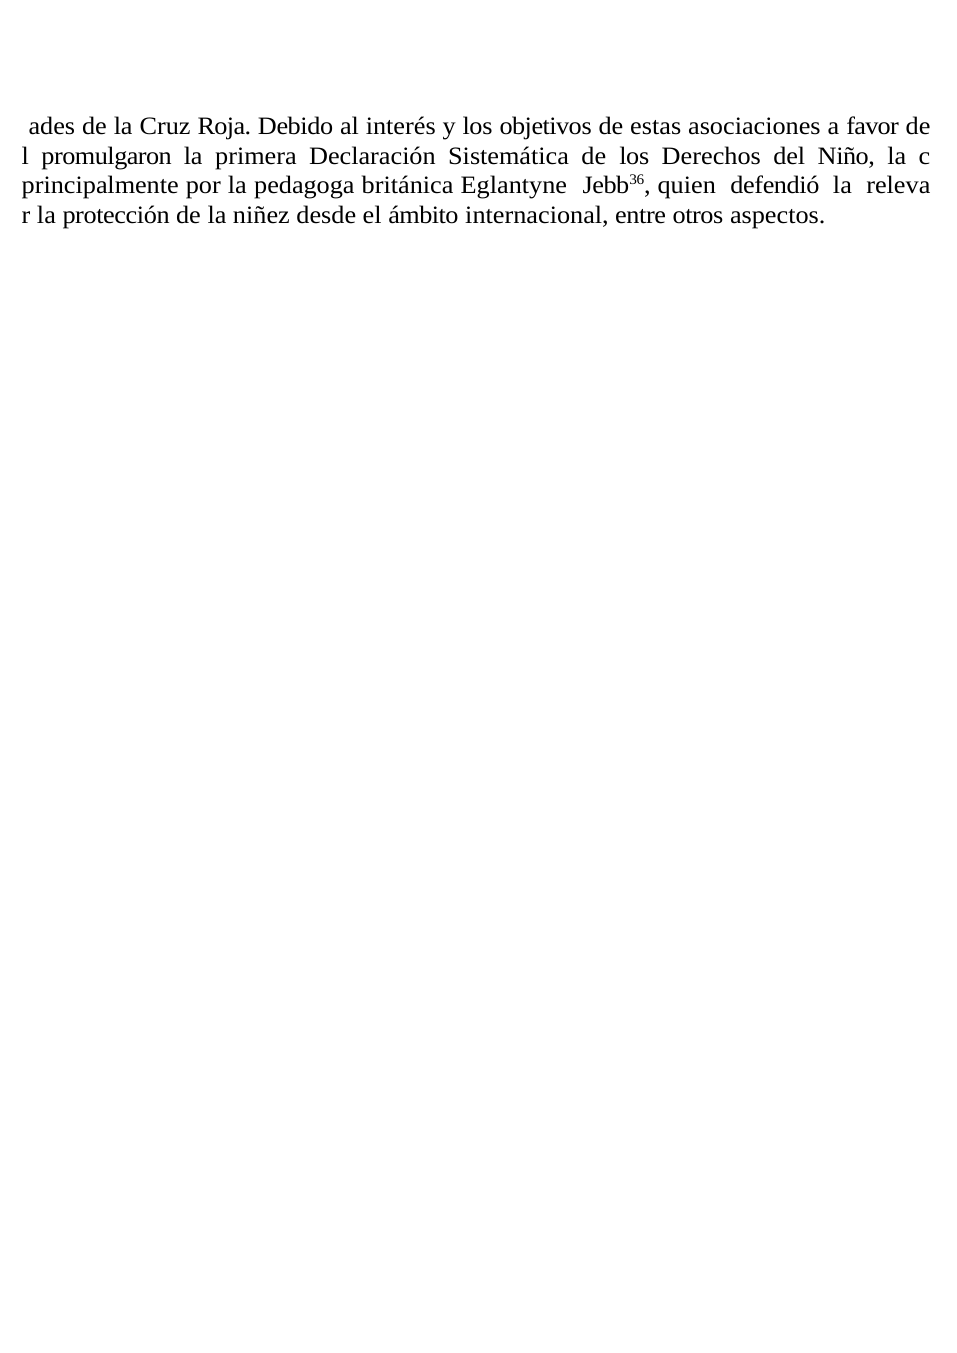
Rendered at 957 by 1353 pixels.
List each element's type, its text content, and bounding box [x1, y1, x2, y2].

text ades de la Cruz Roja. Debido al interés y los objetivos de estas asociaciones a favor de l promulgaron la primera Declaración Sistemática de los Derechos del Niño, la c principalmente por la pedagoga británica Eglantyne Jebb36, quien defendió la releva r la protección de la niñez desde el ámbito internacional, entre otros aspectos. [21, 111, 930, 229]
